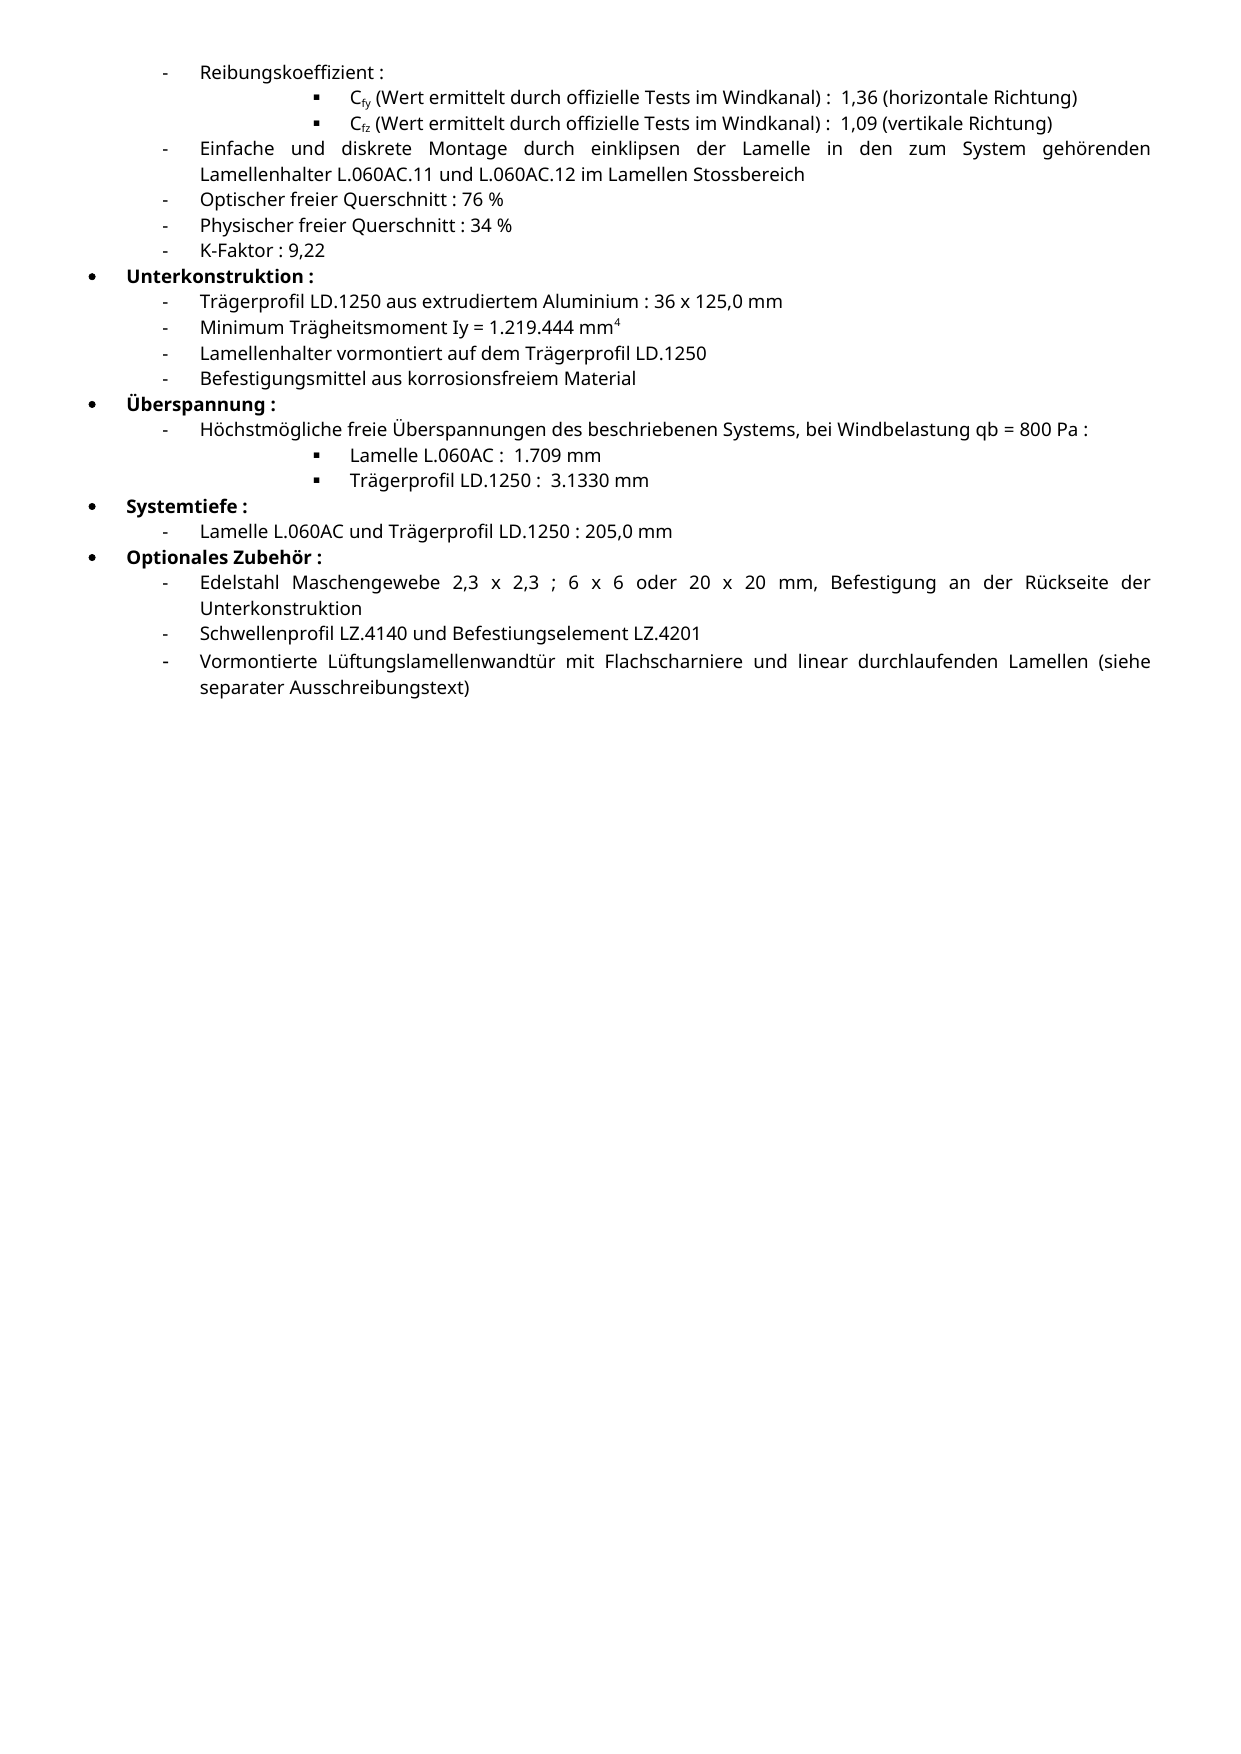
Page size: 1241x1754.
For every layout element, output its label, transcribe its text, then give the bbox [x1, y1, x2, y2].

list Physischer freier Querschnitt : 34 % [162, 212, 1152, 238]
list Lamelle L.060AC und Trägerprofil LD.1250 : 205,0 mm [162, 518, 1152, 544]
list Höchstmögliche freie Überspannungen des beschriebenen Systems, bei Windbelastung qb = 800 Pa : [162, 416, 1152, 442]
list Befestigungsmittel aus korrosionsfreiem Material [162, 365, 1152, 391]
list Cfy (Wert ermittelt durch offizielle Tests im Windkanal) : 1,36 (horizontale Richtung) [312, 84, 1152, 110]
list Optionales Zubehör : [89, 544, 1152, 569]
list Schwellenprofil LZ.4140 und Befestiungselement LZ.4201 [162, 621, 1152, 646]
list Edelstahl Maschengewebe 2,3 x 2,3 ; 6 x 6 oder 20 x 20 mm, Befestigung an der Rückseite der Unterkonstruktion [162, 569, 1152, 621]
list Trägerprofil LD.1250 aus extrudiertem Aluminium : 36 x 125,0 mm [162, 289, 1152, 314]
list K-Faktor : 9,22 [162, 238, 1152, 263]
list Lamelle L.060AC : 1.709 mm [312, 442, 1152, 467]
list Lamellenhalter vormontiert auf dem Trägerprofil LD.1250 [162, 340, 1152, 365]
list Cfz (Wert ermittelt durch offizielle Tests im Windkanal) : 1,09 (vertikale Richtung) [312, 110, 1152, 136]
list Unterkonstruktion : [89, 263, 1152, 289]
list Optischer freier Querschnitt : 76 % [162, 187, 1152, 212]
list Vormontierte Lüftungslamellenwandtür mit Flachscharniere und linear durchlaufenden Lamellen (siehe separater Ausschreibungstext) [162, 646, 1152, 700]
list Überspannung : [89, 391, 1152, 416]
list Einfache und diskrete Montage durch einklipsen der Lamelle in den zum System gehörenden Lamellenhalter L.060AC.11 und L.060AC.12 im Lamellen Stossbereich [162, 136, 1152, 187]
list Trägerprofil LD.1250 : 3.1330 mm [312, 467, 1152, 493]
list Systemtiefe : [89, 493, 1152, 518]
list Reibungskoeffizient : [162, 59, 1152, 84]
list Minimum Trägheitsmoment Iy = 1.219.444 mm4 [162, 314, 1152, 340]
